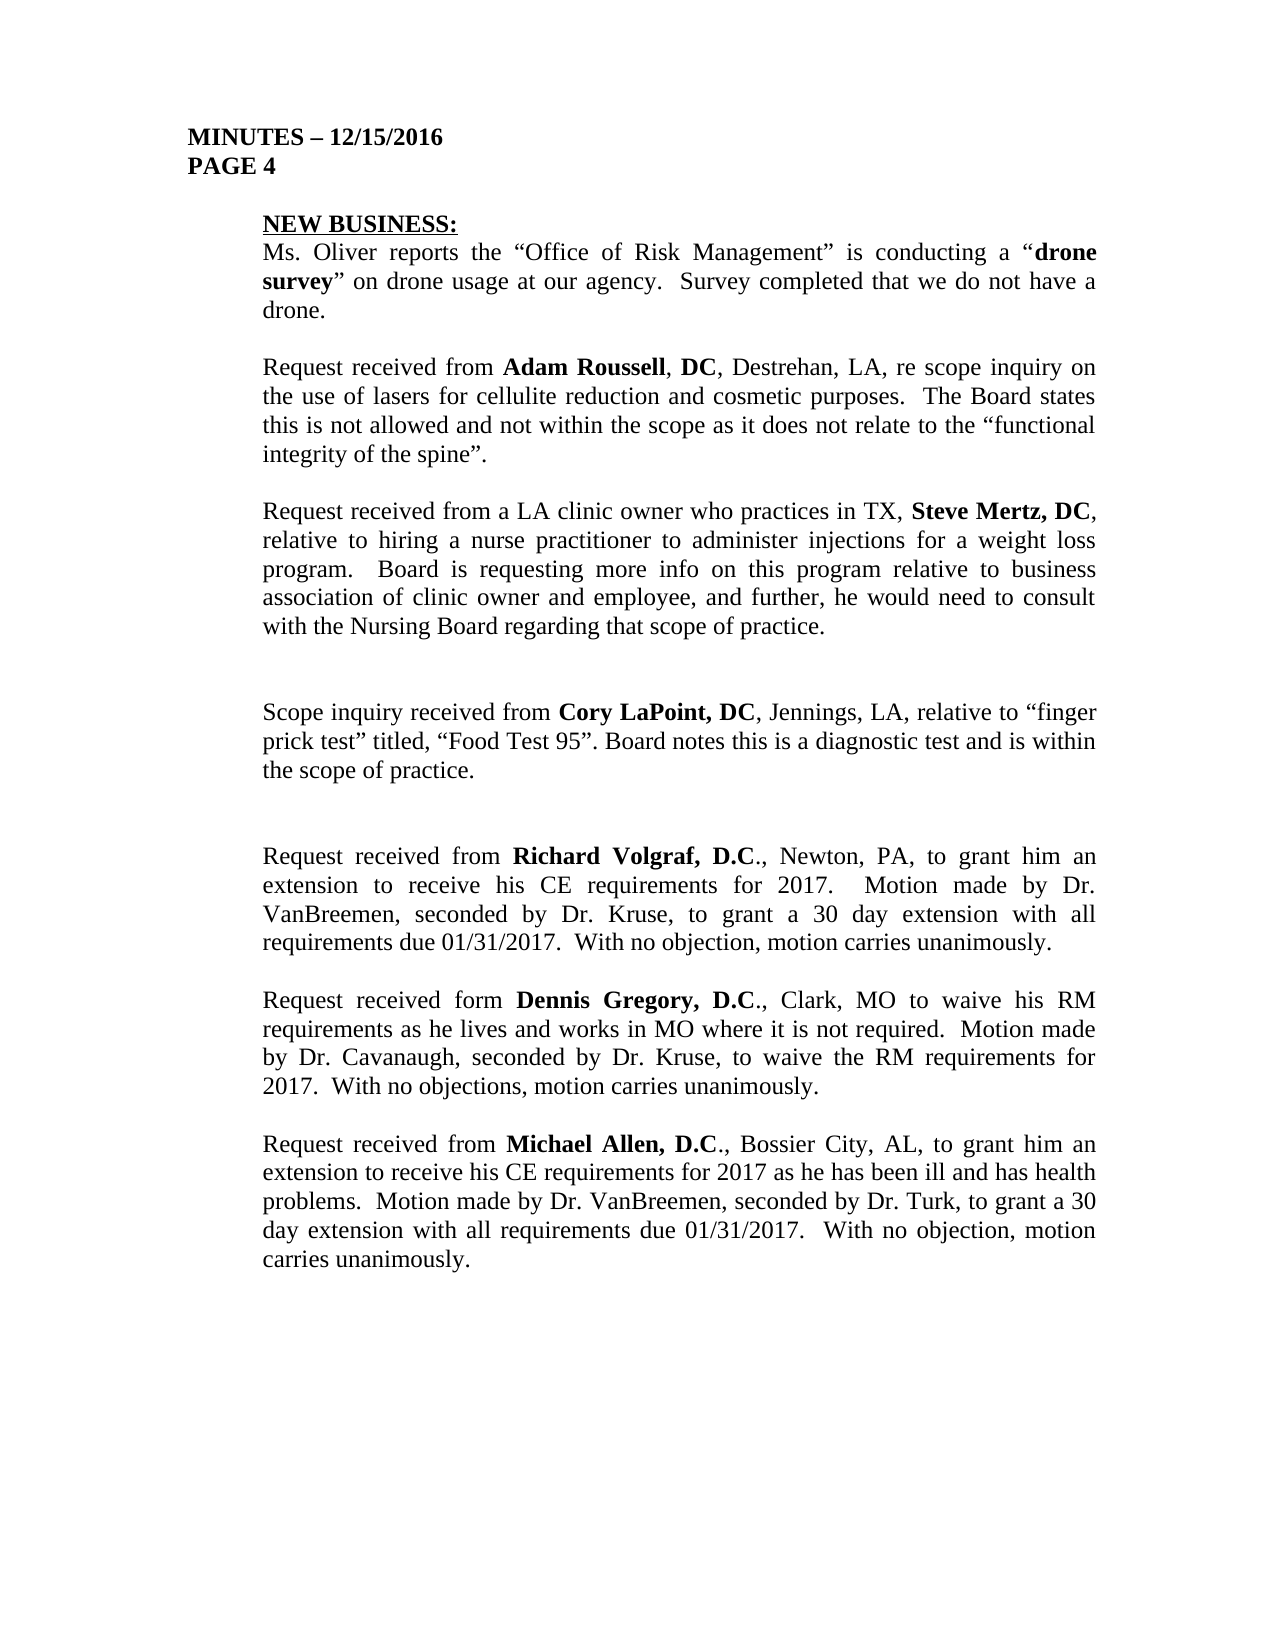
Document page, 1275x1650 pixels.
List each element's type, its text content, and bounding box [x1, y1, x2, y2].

text Request received from Michael Allen, D.C., Bossier City, AL, to grant him an extension to receive his CE requirements for 2017 as he has been ill and has health problems. Motion made by Dr. VanBreemen, seconded by Dr. Turk, to grant a 30 day extension with all requirements due 01/31/2017. With no objection, motion carries unanimously. [262, 1129, 1097, 1272]
text PAGE 4 [187, 151, 1097, 180]
text Request received form Dennis Gregory, D.C., Clark, MO to waive his RM requirements as he lives and works in MO where it is not required. Motion made by Dr. Cavanaugh, seconded by Dr. Kruse, to waive the RM requirements for 2017. With no objections, motion carries unanimously. [262, 985, 1097, 1100]
text MINUTES – 12/15/2016 [187, 122, 1097, 151]
text NEW BUSINESS: [262, 209, 1097, 237]
text Request received from Adam Roussell, DC, Destrehan, LA, re scope inquiry on the use of lasers for cellulite reduction and cosmetic purposes. The Board states this is not allowed and not within the scope as it does not relate to the “functional integrity of the spine”. [262, 352, 1097, 467]
text Scope inquiry received from Cory LaPoint, DC, Jennings, LA, relative to “finger prick test” titled, “Food Test 95”. Board notes this is a diagnostic test and is within the scope of practice. [262, 697, 1097, 784]
text Ms. Oliver reports the “Office of Risk Management” is conducting a “drone survey” on drone usage at our agency. Survey completed that we do not have a drone. [262, 237, 1097, 324]
text Request received from a LA clinic owner who practices in TX, Steve Mertz, DC, relative to hiring a nurse practitioner to administer injections for a weight loss program. Board is requesting more info on this program relative to business association of clinic owner and employee, and further, he would need to consult with the Nursing Board regarding that scope of practice. [262, 496, 1097, 640]
text Request received from Richard Volgraf, D.C., Newton, PA, to grant him an extension to receive his CE requirements for 2017. Motion made by Dr. VanBreemen, seconded by Dr. Kruse, to grant a 30 day extension with all requirements due 01/31/2017. With no objection, motion carries unanimously. [262, 841, 1097, 956]
